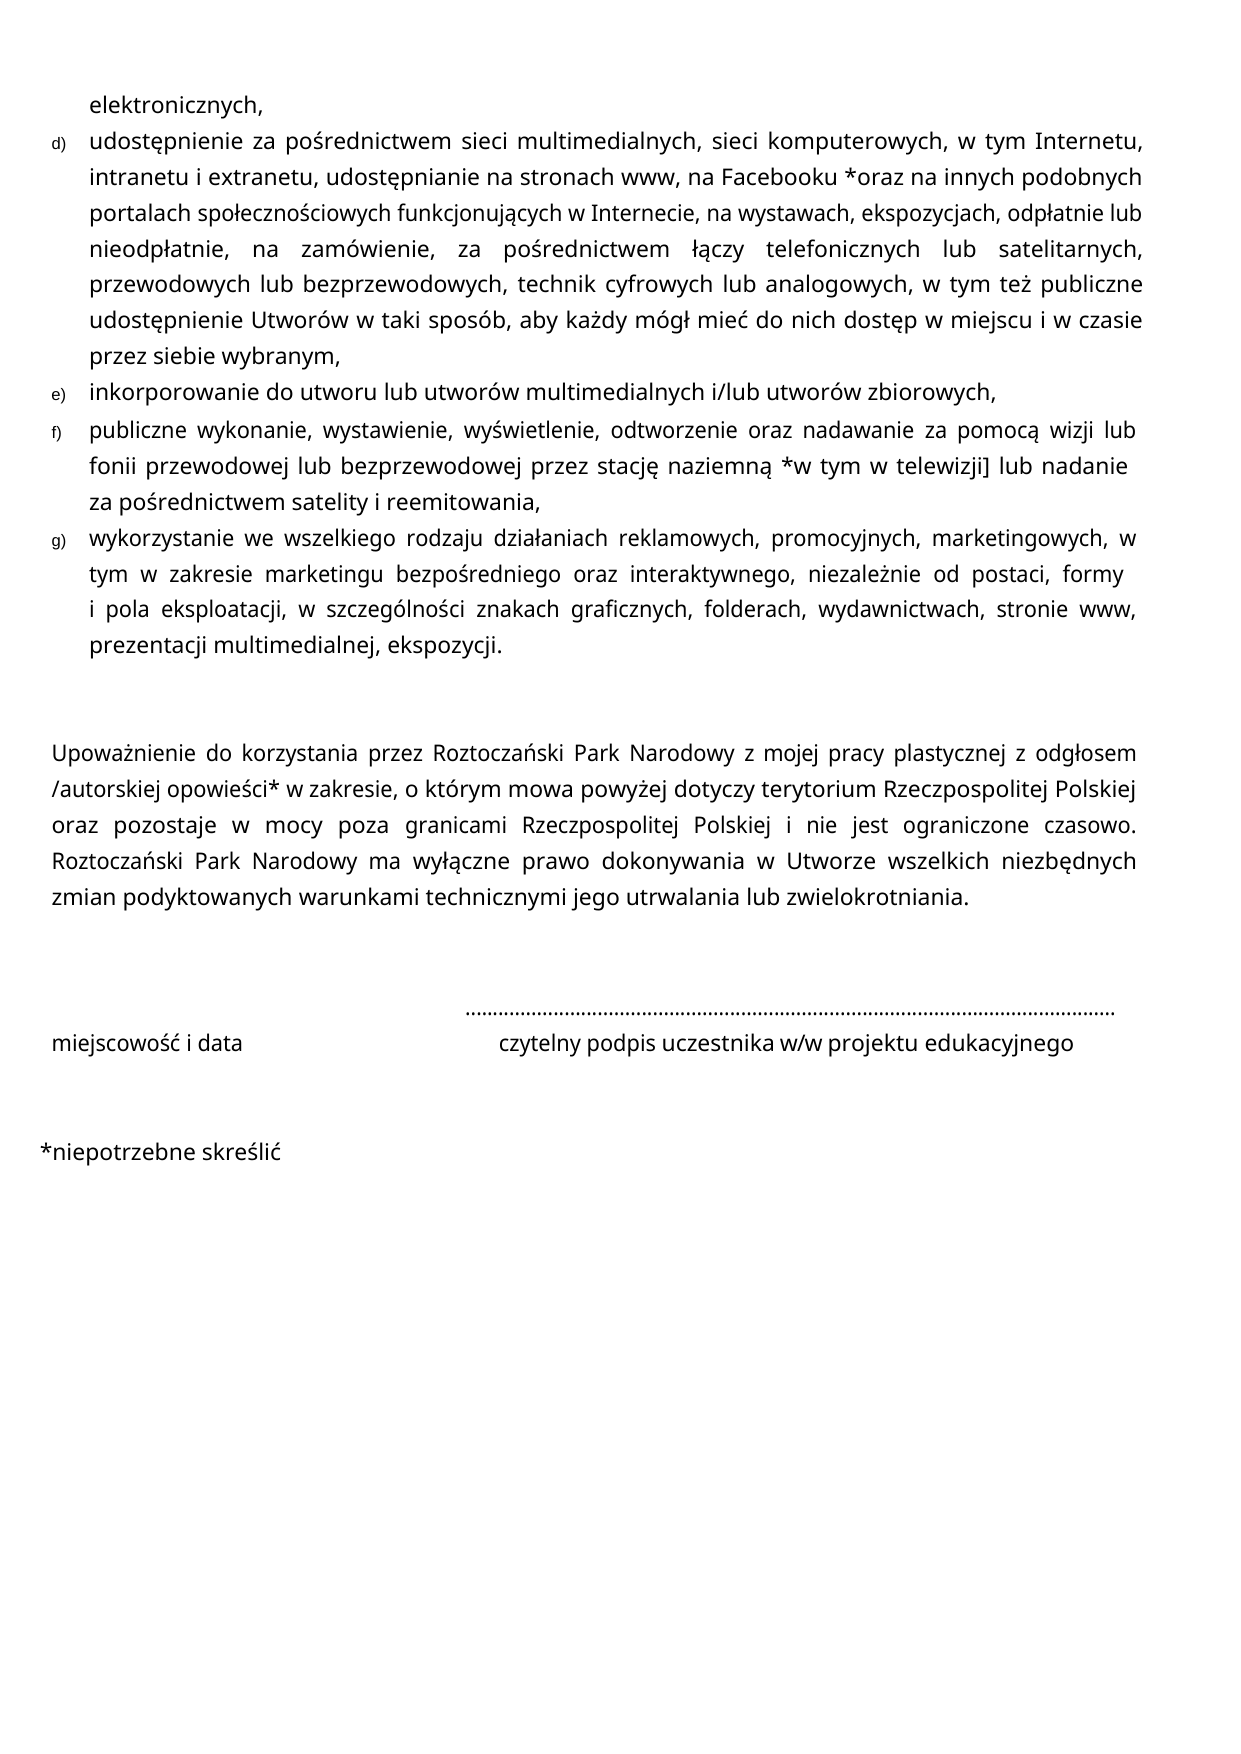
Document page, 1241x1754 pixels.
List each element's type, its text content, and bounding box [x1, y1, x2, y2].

list udostępnienie za pośrednictwem sieci multimedialnych, sieci komputerowych, w tym Internetu, intranetu i extranetu, udostępnianie na stronach www, na Facebooku *oraz na innych podobnych portalach społecznościowych funkcjonujących w Internecie, na wystawach, ekspozycjach, odpłatnie lub nieodpłatnie, na zamówienie, za pośrednictwem łączy telefonicznych lub satelitarnych, przewodowych lub bezprzewodowych, technik cyfrowych lub analogowych, w tym też publiczne udostępnienie Utworów w taki sposób, aby każdy mógł mieć do nich dostęp w miejscu i w czasie przez siebie wybranym, [51, 125, 1144, 372]
text miejscowość i data czytelny podpis uczestnika w/w projektu edukacyjnego [51, 1027, 1128, 1059]
text Upoważnienie do korzystania przez Roztoczański Park Narodowy z mojej pracy plastycznej z odgłosem /autorskiej opowieści* w zakresie, o którym mowa powyżej dotyczy terytorium Rzeczpospolitej Polskiej oraz pozostaje w mocy poza granicami Rzeczpospolitej Polskiej i nie jest ograniczone czasowo. Roztoczański Park Narodowy ma wyłączne prawo dokonywania w Utworze wszelkich niezbędnych zmian podyktowanych warunkami technicznymi jego utrwalania lub zwielokrotniania. [51, 737, 1137, 912]
list publiczne wykonanie, wystawienie, wyświetlenie, odtworzenie oraz nadawanie za pomocą wizji lub fonii przewodowej lub bezprzewodowej przez stację naziemną *w tym w telewizji] lub nadanie za pośrednictwem satelity i reemitowania, [51, 414, 1137, 517]
list inkorporowanie do utworu lub utworów multimedialnych i/lub utworów zbiorowych, [51, 376, 1152, 408]
text ..…................................................................................................................. [51, 990, 1152, 1022]
list wykorzystanie we wszelkiego rodzaju działaniach reklamowych, promocyjnych, marketingowych, w tym w zakresie marketingu bezpośredniego oraz interaktywnego, niezależnie od postaci, formy i pola eksploatacji, w szczególności znakach graficznych, folderach, wydawnictwach, stronie www, prezentacji multimedialnej, ekspozycji. [51, 522, 1137, 661]
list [51, 89, 1144, 120]
text *niepotrzebne skreślić [39, 1136, 1152, 1167]
